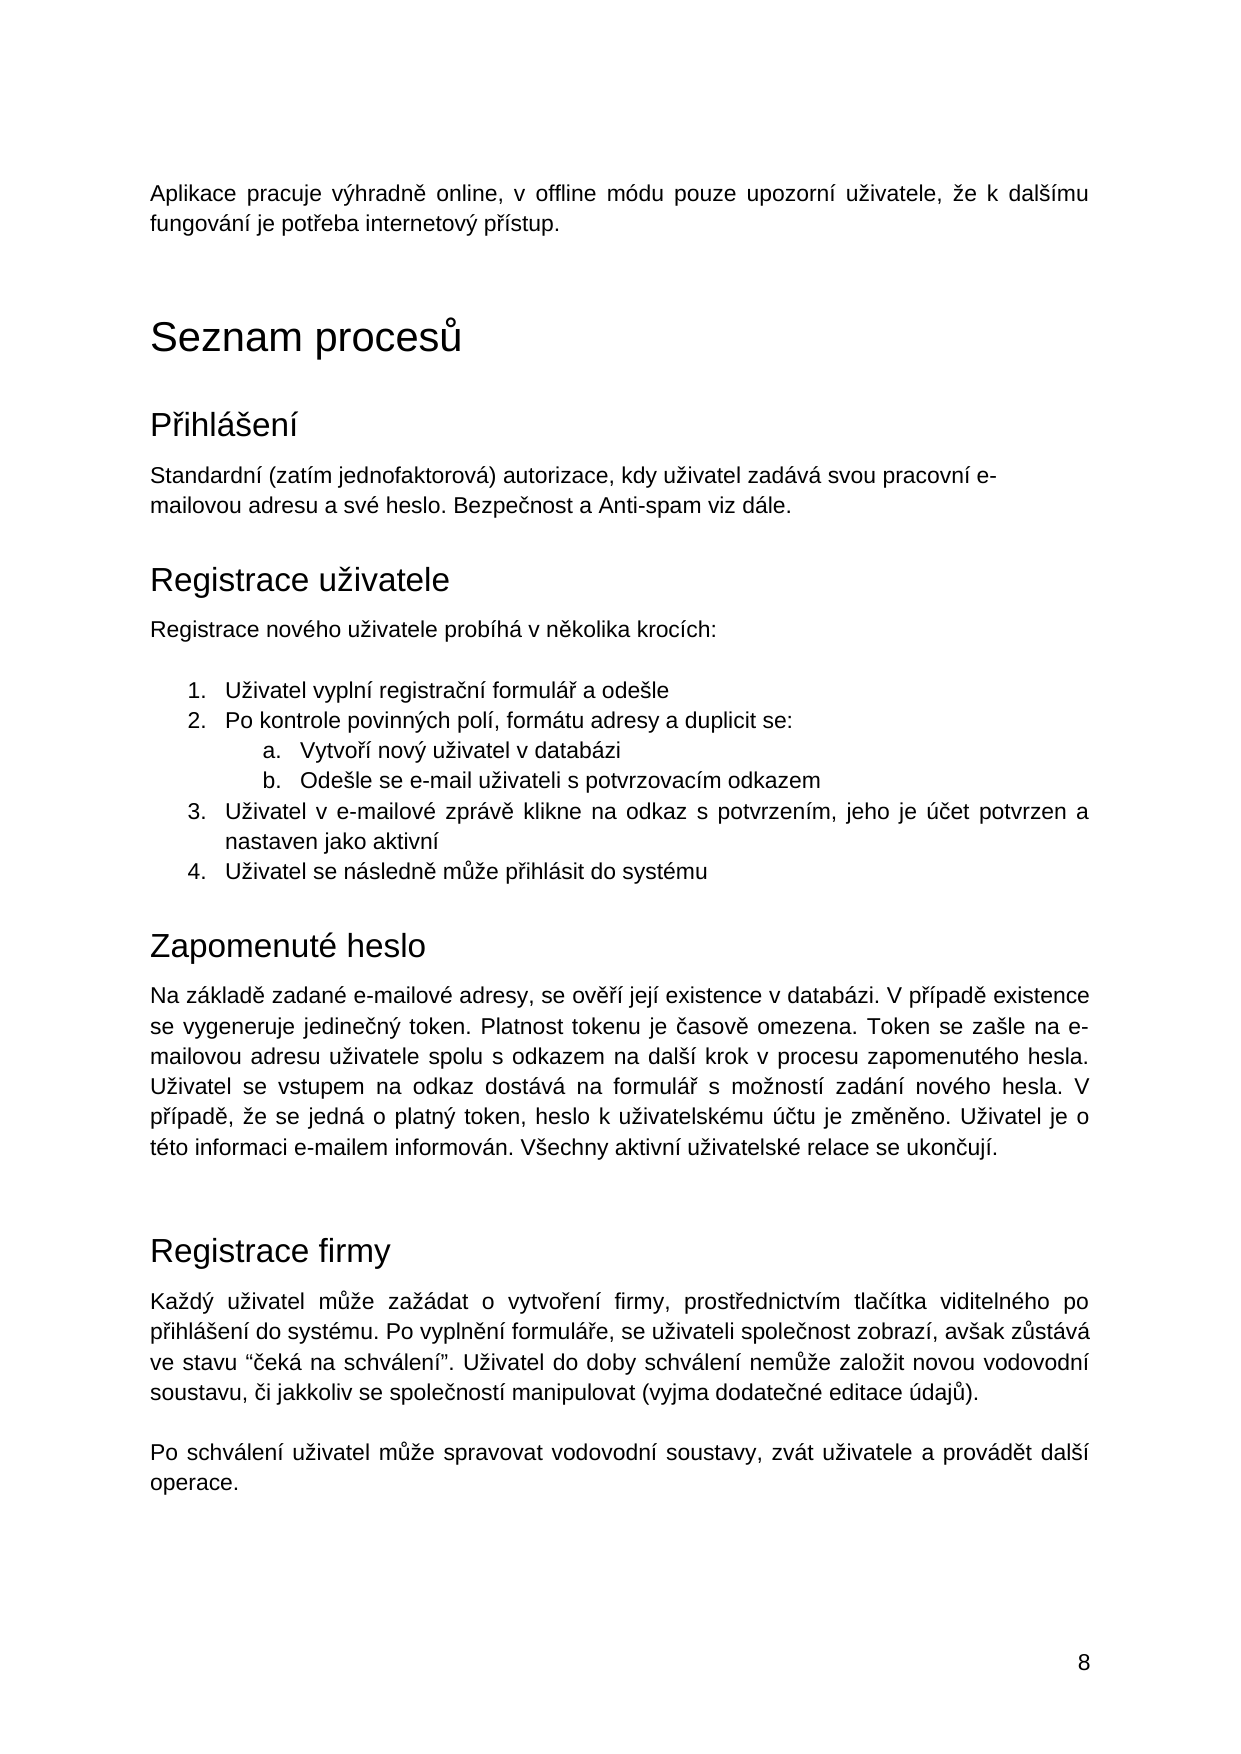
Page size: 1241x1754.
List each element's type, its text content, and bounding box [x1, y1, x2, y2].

subtitle Seznam procesů [150, 312, 1090, 360]
text Každý uživatel může zažádat o vytvoření firmy, prostřednictvím tlačítka viditelného po přihlášení do systému. Po vyplnění formuláře, se uživateli společnost zobrazí, avšak zůstává ve stavu “čeká na schválení”. Uživatel do doby schválení nemůže založit novou vodovodní soustavu, či jakkoliv se společností manipulovat (vyjma dodatečné editace údajů). [150, 1288, 1090, 1405]
text Po schválení uživatel může spravovat vodovodní soustavy, zvát uživatele a provádět další operace. [150, 1439, 1090, 1496]
list Po kontrole povinných polí, formátu adresy a duplicit se: [187, 707, 1090, 733]
text Aplikace pracuje výhradně online, v offline módu pouze upozorní uživatele, že k dalšímu fungování je potřeba internetový přístup. [150, 180, 1090, 237]
list Uživatel se následně může přihlásit do systému [187, 858, 1090, 884]
subtitle Zapomenuté heslo [150, 926, 1090, 964]
text Registrace nového uživatele probíhá v několika krocích: [150, 616, 1090, 643]
list Odešle se e-mail uživateli s potvrzovacím odkazem [262, 767, 1090, 794]
list Vytvoří nový uživatel v databázi [262, 737, 1090, 763]
subtitle Registrace uživatele [150, 560, 1090, 598]
list Uživatel v e-mailové zprávě klikne na odkaz s potvrzením, jeho je účet potvrzen a nastaven jako aktivní [187, 798, 1090, 854]
subtitle Přihlášení [150, 405, 1090, 443]
subtitle Registrace firmy [150, 1231, 1090, 1270]
text Na základě zadané e-mailové adresy, se ověří její existence v databázi. V případě existence se vygeneruje jedinečný token. Platnost tokenu je časově omezena. Token se zašle na e-mailovou adresu uživatele spolu s odkazem na další krok v procesu zapomenutého hesla. Uživatel se vstupem na odkaz dostává na formulář s možností zadání nového hesla. V případě, že se jedná o platný token, heslo k uživatelskému účtu je změněno. Uživatel je o této informaci e-mailem informován. Všechny aktivní uživatelské relace se ukončují. [150, 982, 1090, 1160]
text mailovou adresu a své heslo. Bezpečnost a Anti-spam viz dále. [150, 492, 1090, 518]
text Standardní (zatím jednofaktorová) autorizace, kdy uživatel zadává svou pracovní e- [150, 462, 1090, 488]
list Uživatel vyplní registrační formulář a odešle [187, 677, 1090, 703]
